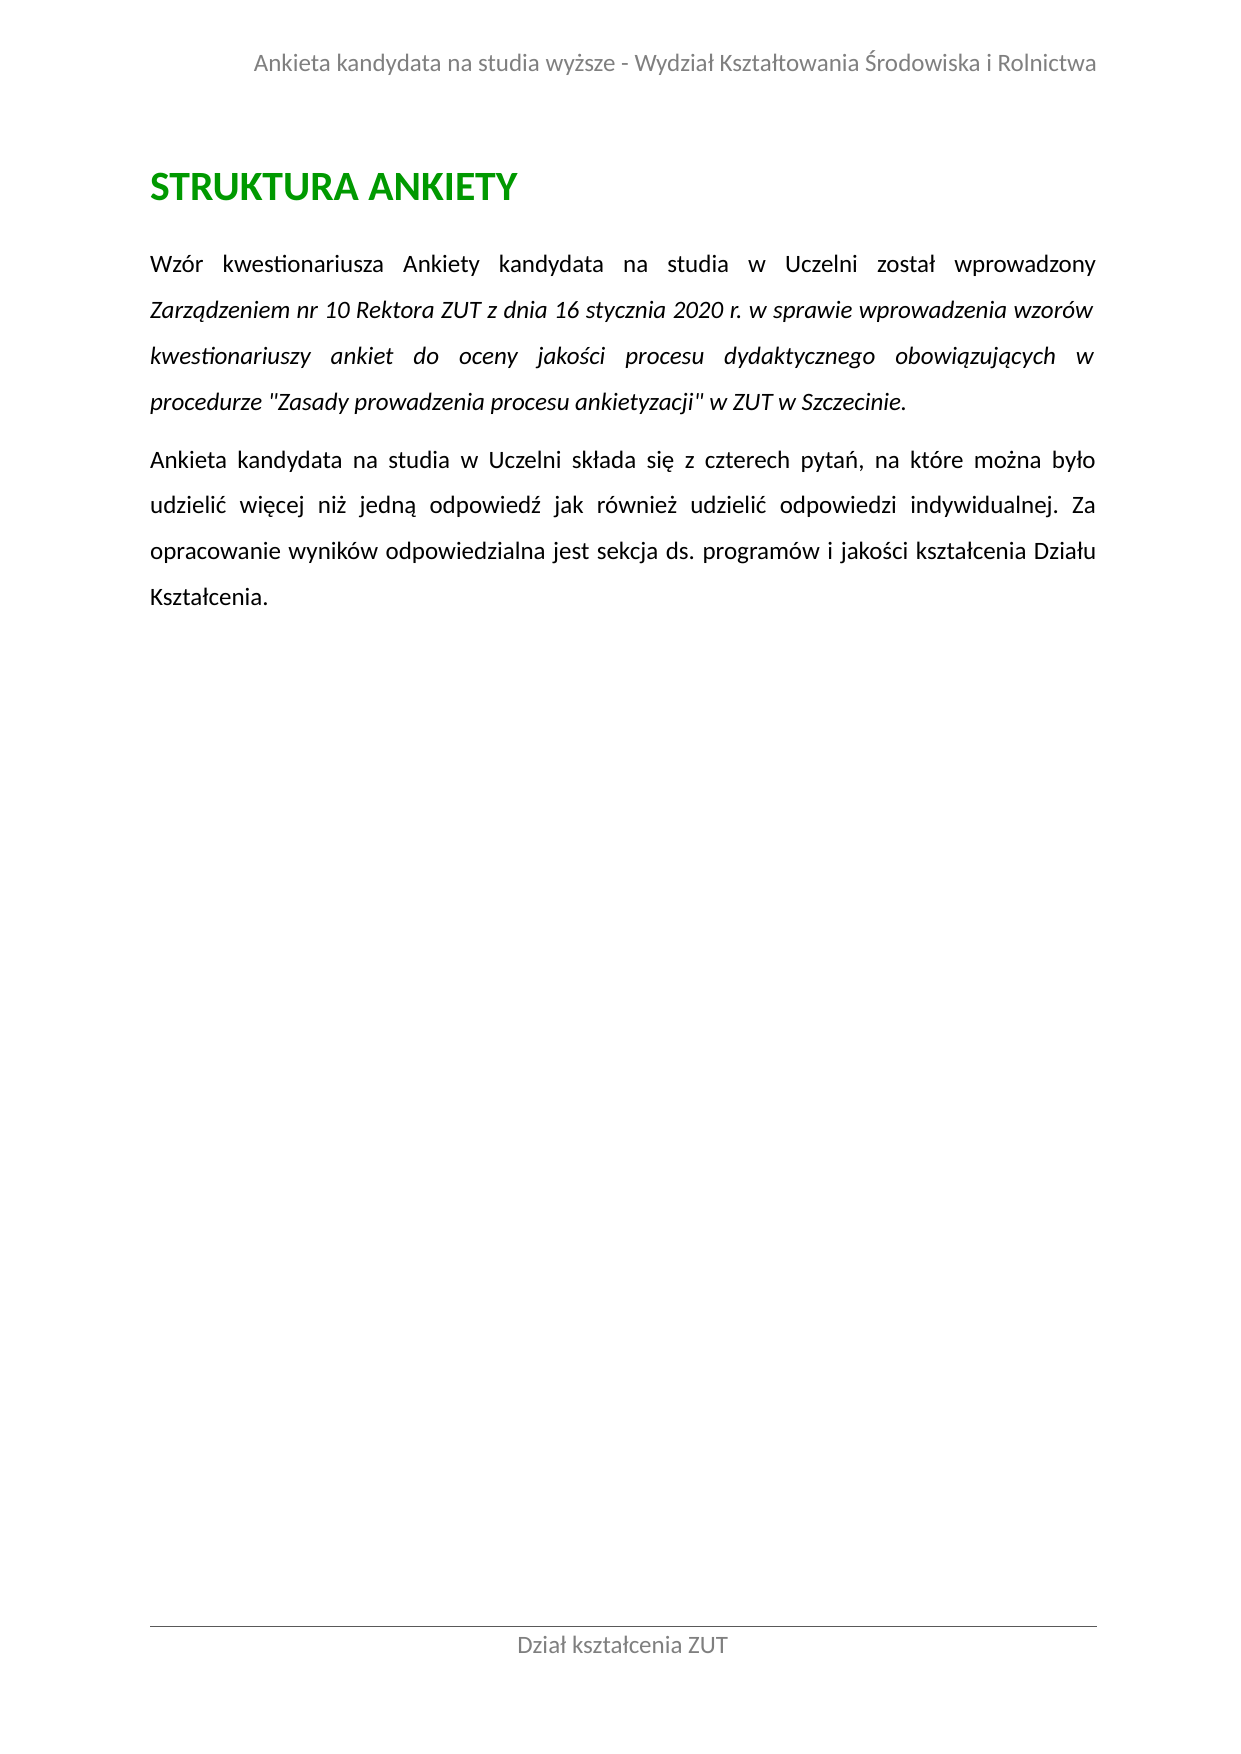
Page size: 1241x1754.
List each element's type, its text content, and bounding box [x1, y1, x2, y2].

subtitle Struktura ankiety [150, 160, 1097, 211]
text Ankieta kandydata na studia w Uczelni składa się z czterech pytań, na które można było udzielić więcej niż jedną odpowiedź jak również udzielić odpowiedzi indywidualnej. Za opracowanie wyników odpowiedzialna jest sekcja ds. programów i jakości kształcenia Działu Kształcenia. [150, 444, 1097, 612]
text Wzór kwestionariusza Ankiety kandydata na studia w Uczelni został wprowadzony Zarządzeniem nr 10 Rektora ZUT z dnia 16 stycznia 2020 r. w sprawie wprowadzenia wzorów kwestionariuszy ankiet do oceny jakości procesu dydaktycznego obowiązujących w procedurze "Zasady prowadzenia procesu ankietyzacji" w ZUT w Szczecinie. [150, 248, 1097, 416]
